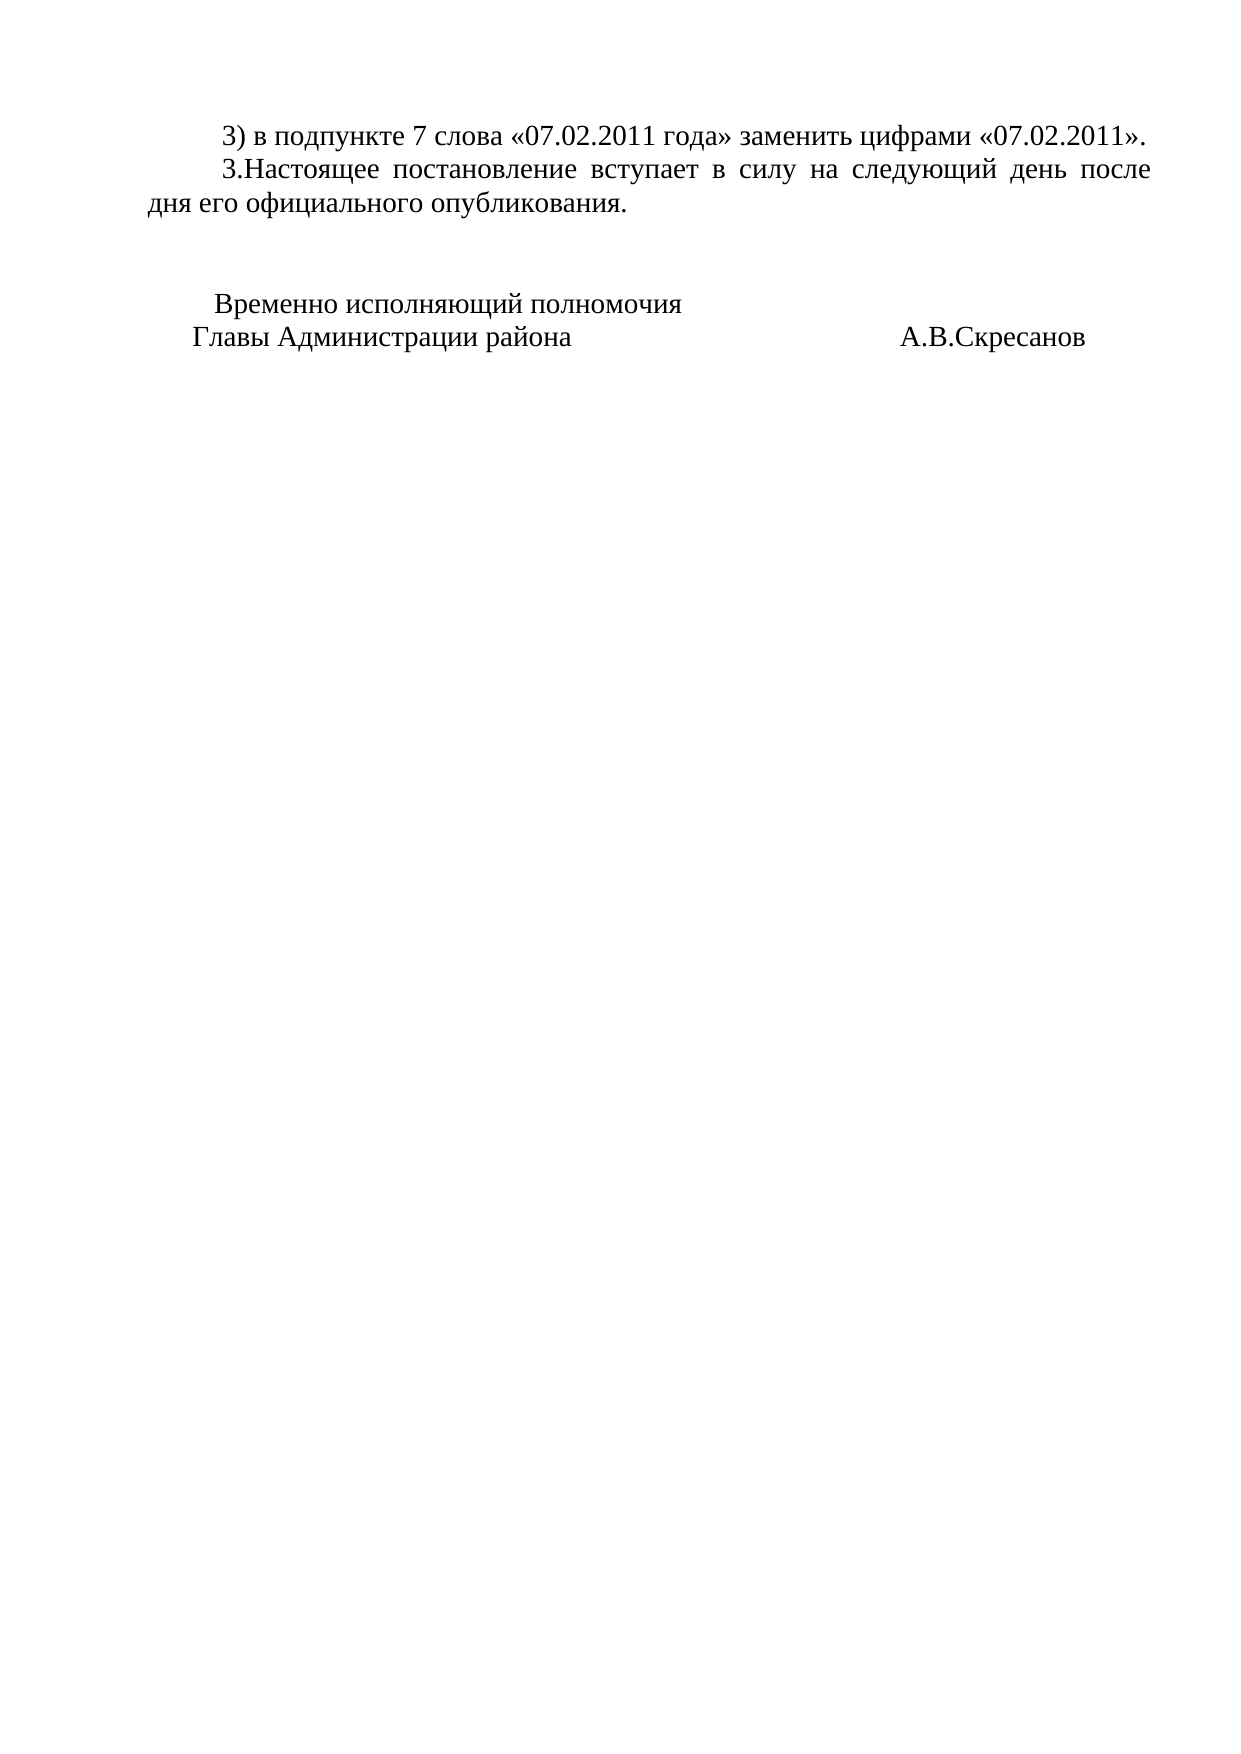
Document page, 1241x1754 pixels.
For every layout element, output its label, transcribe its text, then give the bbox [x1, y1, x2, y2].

title 3) в подпункте 7 слова «07.02.2011 года» заменить цифрами «07.02.2011». [148, 118, 1152, 152]
title Временно исполняющий полномочия [148, 286, 1152, 319]
title 3.Настоящее постановление вступает в силу на следующий день после дня его официального опубликования. [148, 152, 1152, 219]
title Главы Администрации района А.В.Скресанов [148, 319, 1152, 353]
